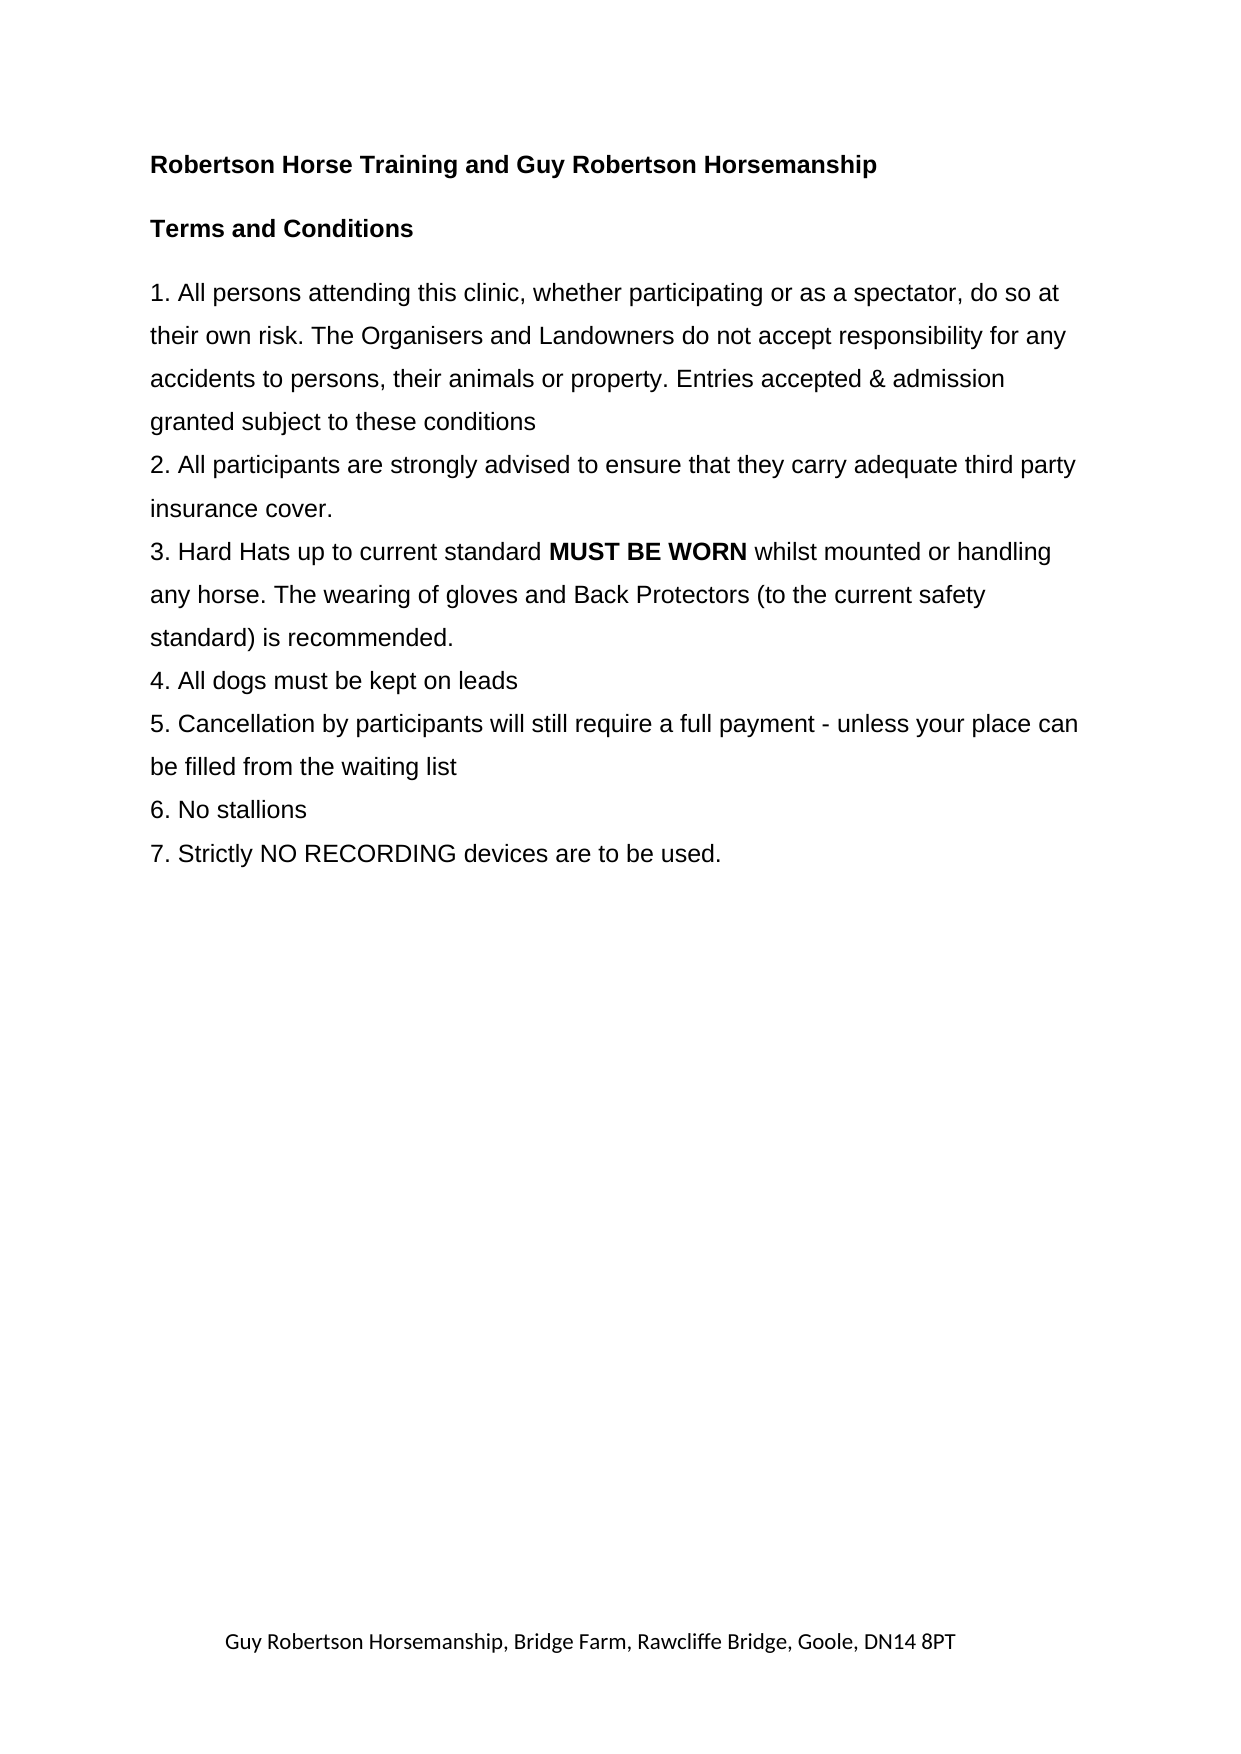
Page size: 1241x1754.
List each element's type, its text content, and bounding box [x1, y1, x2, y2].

text 7. Strictly NO RECORDING devices are to be used. [150, 838, 1090, 867]
text 1. All persons attending this clinic, whether participating or as a spectator, do so at their own risk. The Organisers and Landowners do not accept responsibility for any accidents to persons, their animals or property. Entries accepted & admission granted subject to these conditions [150, 278, 1090, 436]
text 4. All dogs must be kept on leads [150, 666, 1090, 695]
text Terms and Conditions [150, 214, 1090, 243]
text 5. Cancellation by participants will still require a full payment - unless your place can be filled from the waiting list [150, 709, 1090, 781]
text Robertson Horse Training and Guy Robertson Horsemanship [150, 150, 1090, 179]
text 6. No stallions [150, 795, 1090, 824]
text 2. All participants are strongly advised to ensure that they carry adequate third party insurance cover. [150, 450, 1090, 522]
text 3. Hard Hats up to current standard MUST BE WORN whilst mounted or handling any horse. The wearing of gloves and Back Protectors (to the current safety standard) is recommended. [150, 537, 1090, 652]
